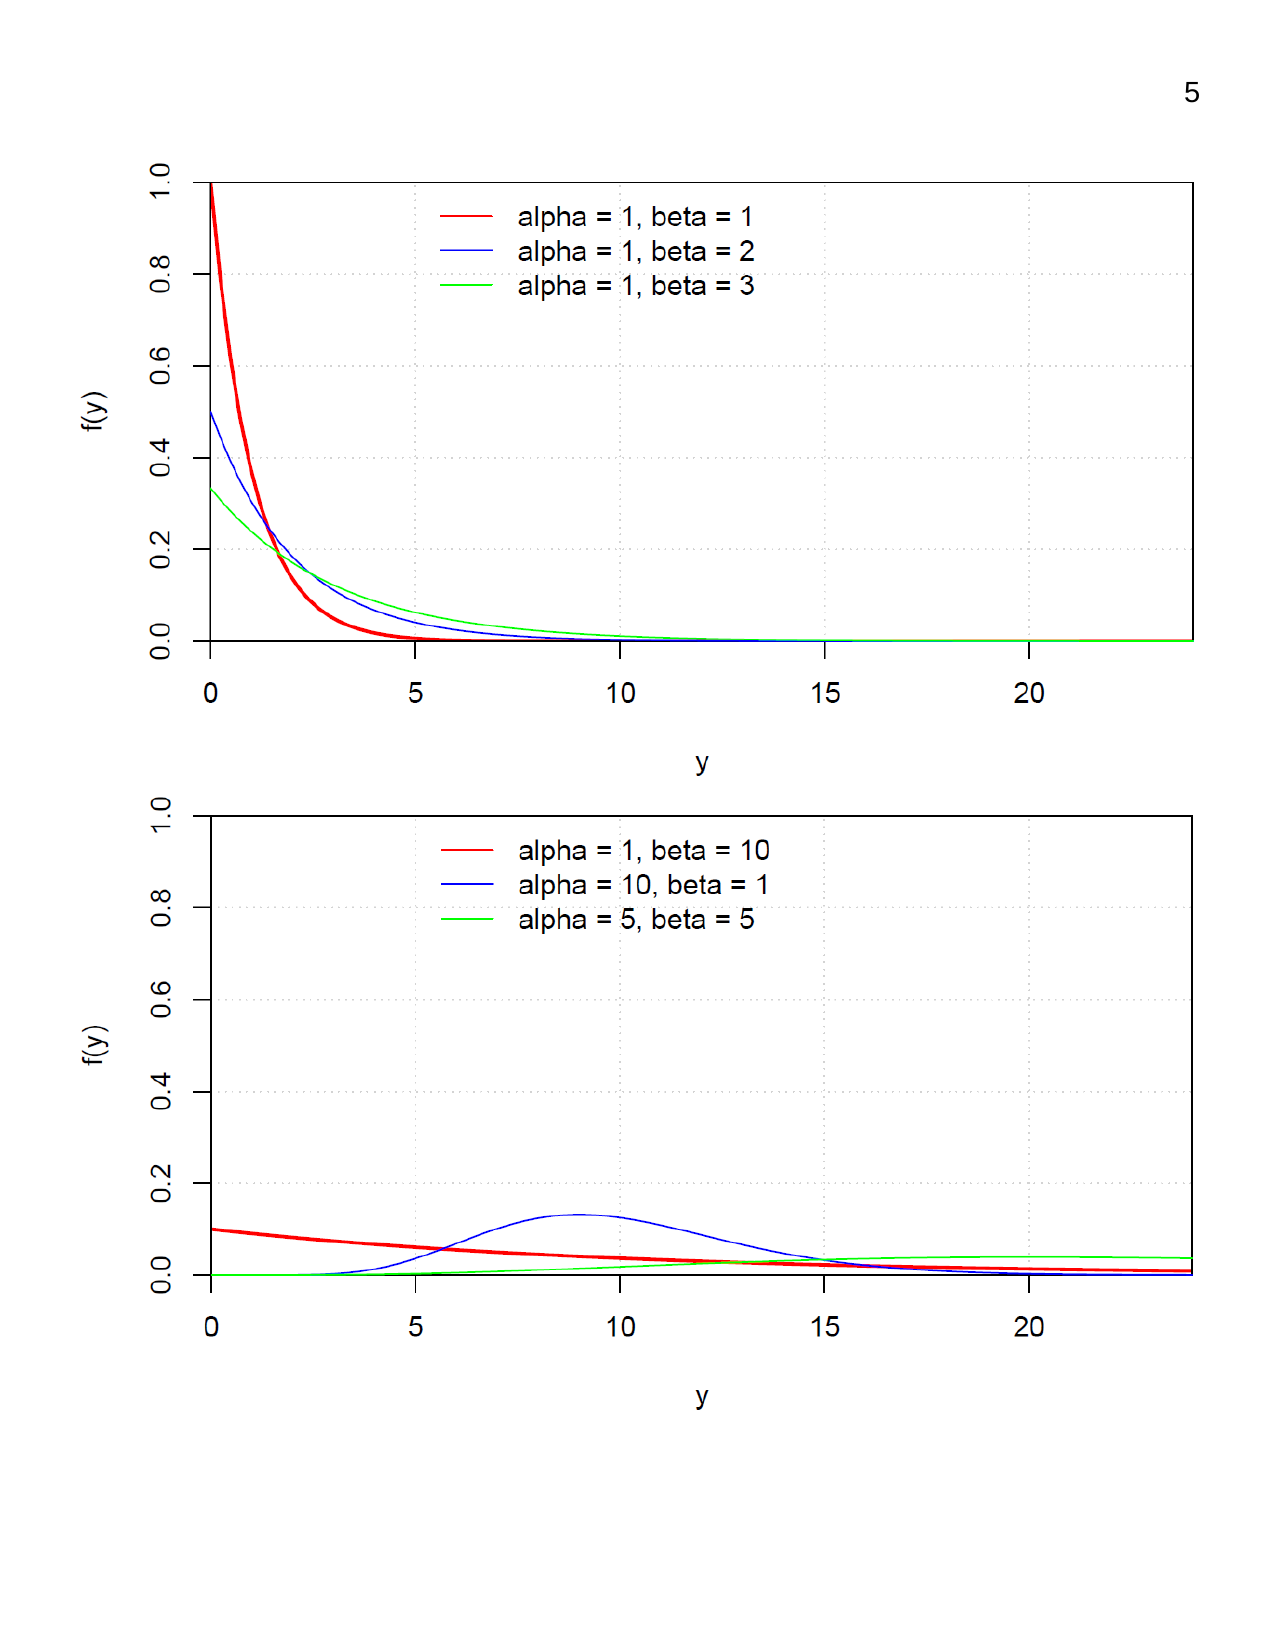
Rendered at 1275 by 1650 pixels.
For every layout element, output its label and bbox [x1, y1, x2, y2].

picture [75, 156, 1200, 1417]
